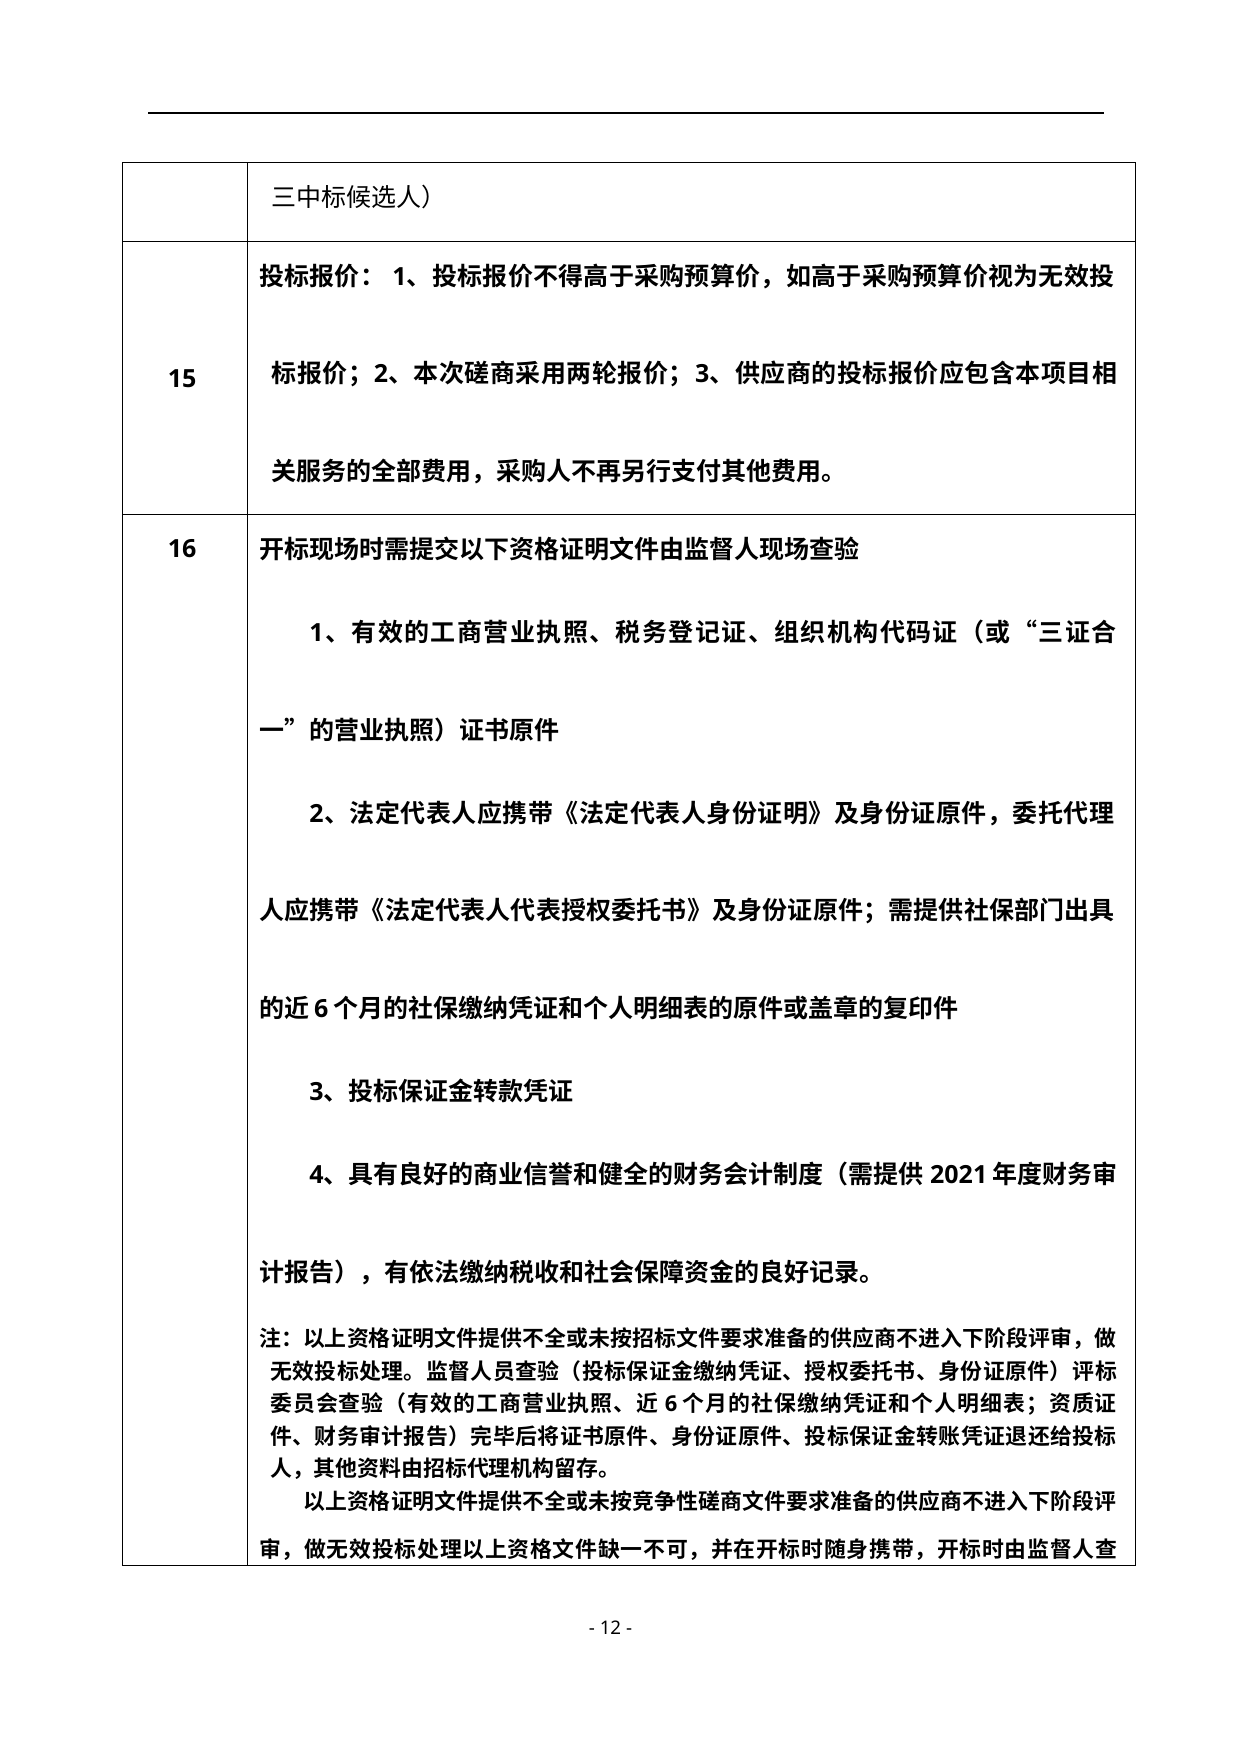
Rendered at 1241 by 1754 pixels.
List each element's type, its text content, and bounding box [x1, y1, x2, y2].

table_cell 16 [123, 515, 247, 1564]
table_cell 投标报价： 1、投标报价不得高于采购预算价，如高于采购预算价视为无效投标报价；2、本次磋商采用两轮报价；3、供应商的投标报价应包含本项目相关服务的全部费用，采购人不再另行支付其他费用。 [248, 242, 1135, 514]
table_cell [248, 163, 1135, 241]
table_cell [248, 515, 1135, 1564]
table_cell 15 [123, 242, 247, 514]
table_cell 14 [123, 163, 247, 241]
